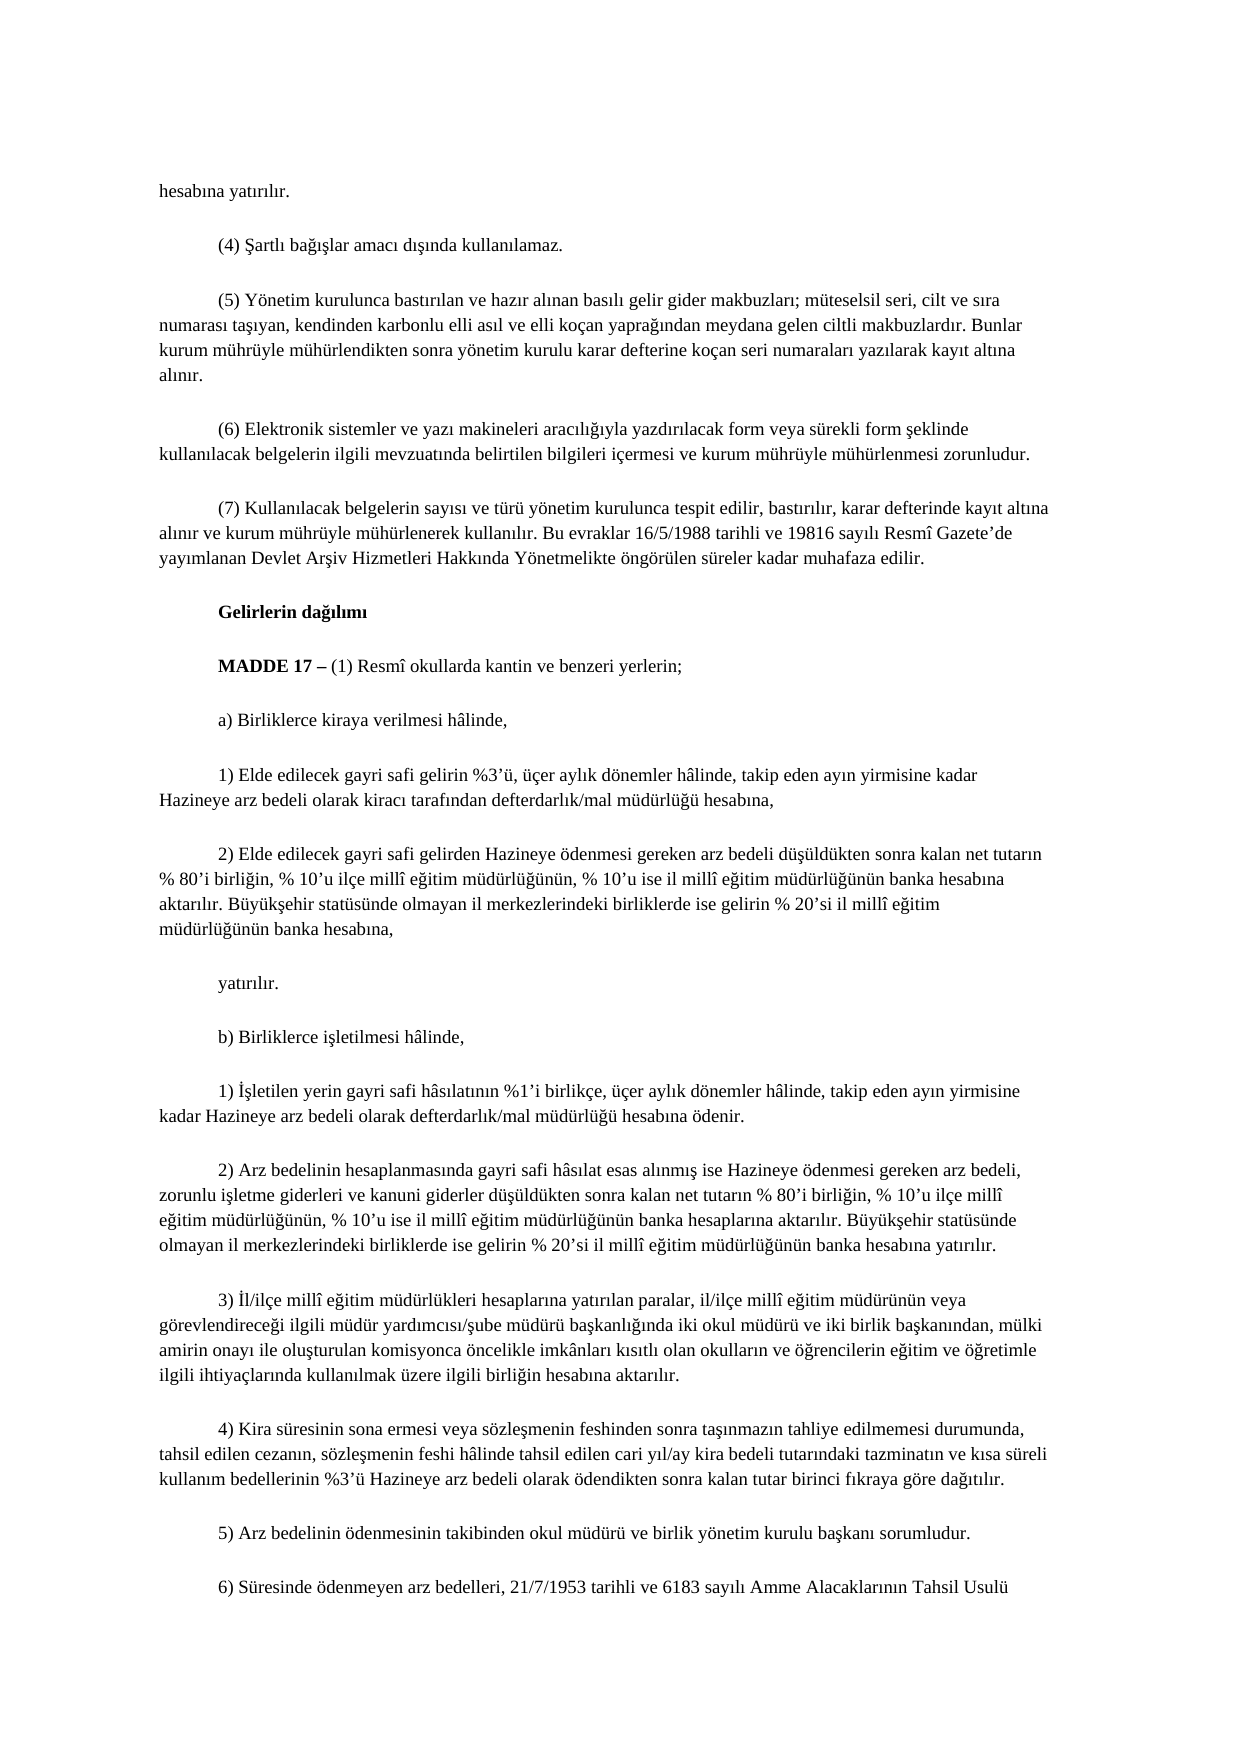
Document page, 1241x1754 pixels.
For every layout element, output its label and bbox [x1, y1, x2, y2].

table_cell [148, 148, 1063, 1598]
